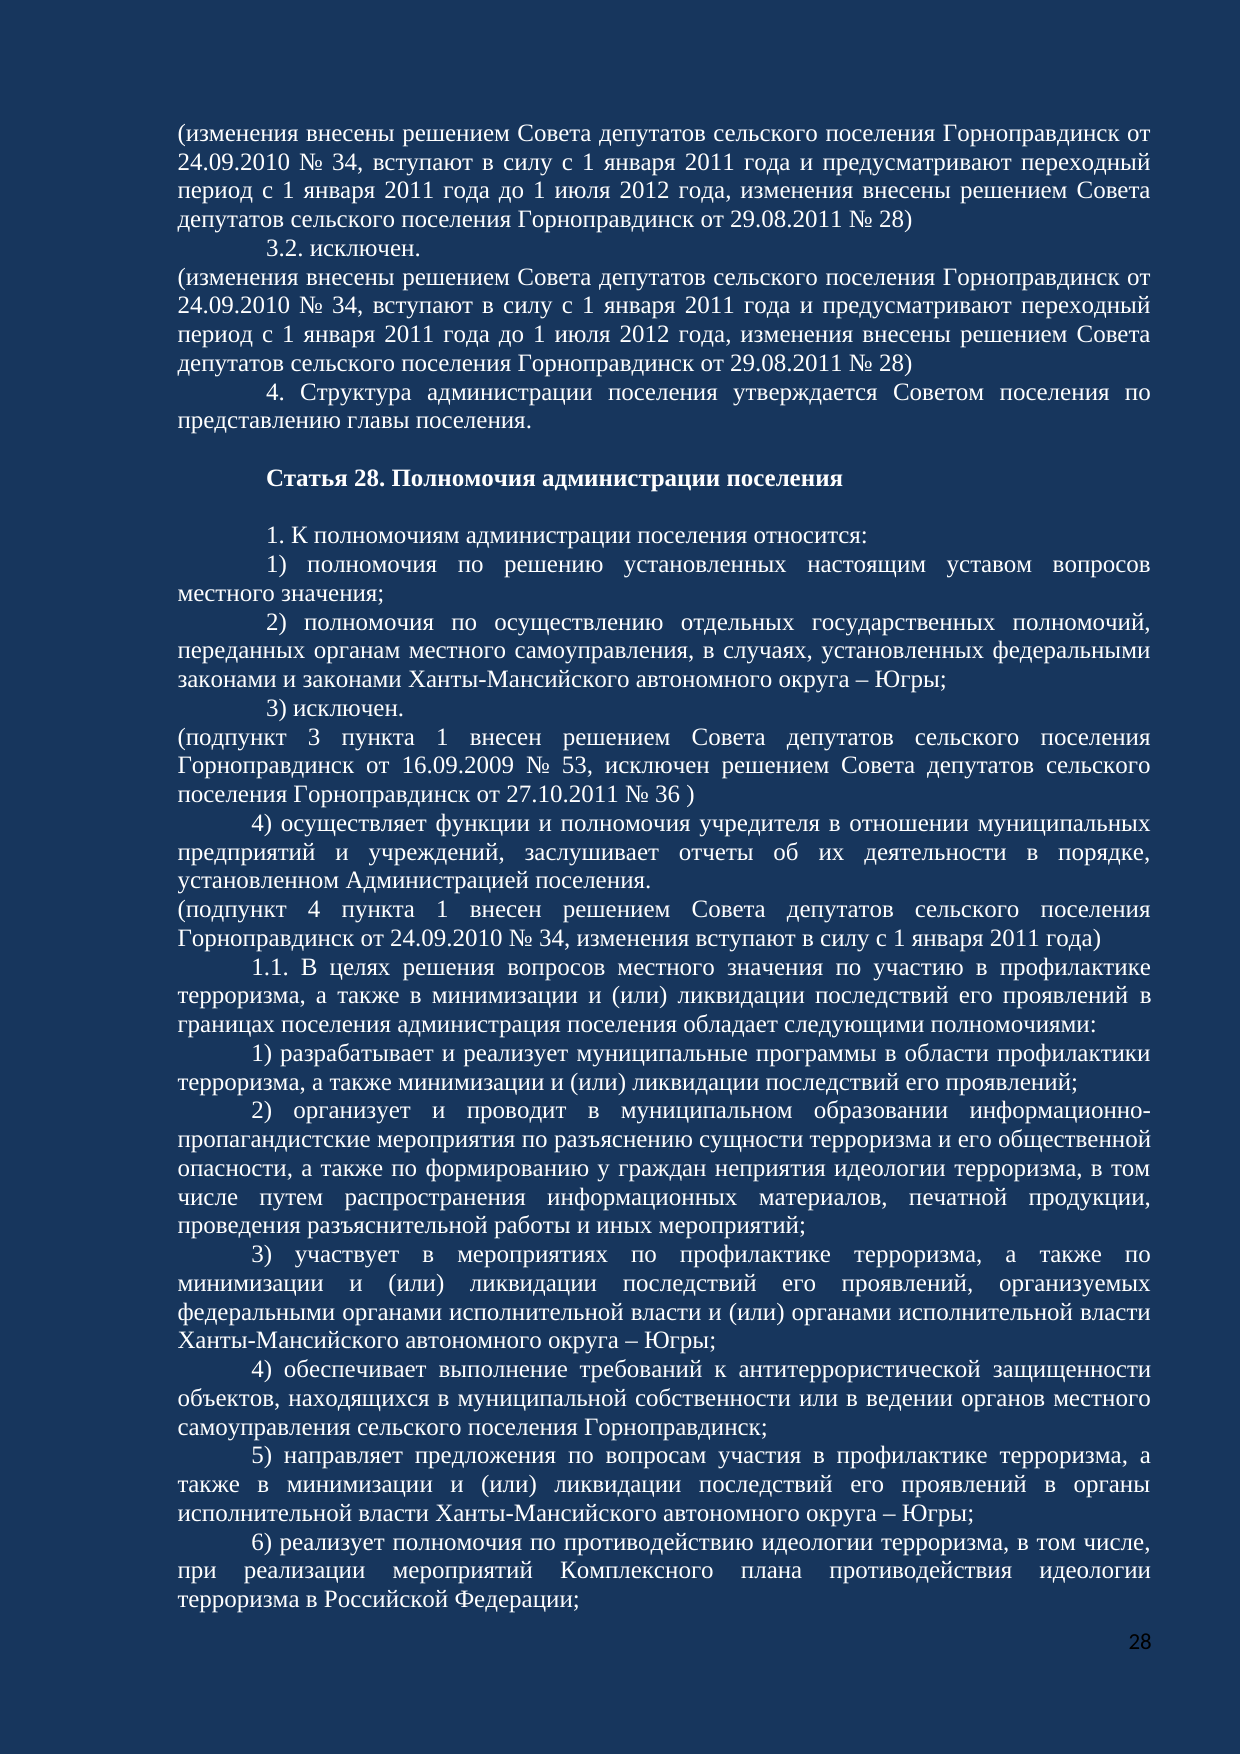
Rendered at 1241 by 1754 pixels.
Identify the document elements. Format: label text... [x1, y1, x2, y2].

text (подпункт 3 пункта 1 внесен решением Совета депутатов сельского поселения Горноправдинск от 16.09.2009 № 53, исключен решением Совета депутатов сельского поселения Горноправдинск от 27.10.2011 № 36 ) [177, 722, 1152, 808]
text 2) организует и проводит в муниципальном образовании информационно-пропагандистские мероприятия по разъяснению сущности терроризма и его общественной опасности, а также по формированию у граждан неприятия идеологии терроризма, в том числе путем распространения информационных материалов, печатной продукции, проведения разъяснительной работы и иных мероприятий; [177, 1096, 1152, 1239]
text 3) участвует в мероприятиях по профилактике терроризма, а также по минимизации и (или) ликвидации последствий его проявлений, организуемых федеральными органами исполнительной власти и (или) органами исполнительной власти Ханты-Мансийского автономного округа – Югры; [177, 1239, 1152, 1354]
text Статья 28. Полномочия администрации поселения [177, 463, 1152, 492]
text (подпункт 4 пункта 1 внесен решением Совета депутатов сельского поселения Горноправдинск от 24.09.2010 № 34, изменения вступают в силу с 1 января 2011 года) [177, 894, 1152, 952]
text 2) полномочия по осуществлению отдельных государственных полномочий, переданных органам местного самоуправления, в случаях, установленных федеральными законами и законами Ханты-Мансийского автономного округа – Югры; [177, 607, 1152, 693]
text (изменения внесены решением Совета депутатов сельского поселения Горноправдинск от 24.09.2010 № 34, вступают в силу с 1 января 2011 года и предусматривают переходный период с 1 января 2011 года до 1 июля 2012 года, изменения внесены решением Совета депутатов сельского поселения Горноправдинск от 29.08.2011 № 28) [177, 118, 1152, 233]
text 4) осуществляет функции и полномочия учредителя в отношении муниципальных предприятий и учреждений, заслушивает отчеты об их деятельности в порядке, установленном Администрацией поселения. [177, 808, 1152, 894]
text 1) разрабатывает и реализует муниципальные программы в области профилактики терроризма, а также минимизации и (или) ликвидации последствий его проявлений; [177, 1038, 1152, 1096]
text 4. Структура администрации поселения утверждается Советом поселения по представлению главы поселения. [177, 377, 1152, 434]
text 4) обеспечивает выполнение требований к антитеррористической защищенности объектов, находящихся в муниципальной собственности или в ведении органов местного самоуправления сельского поселения Горноправдинск; [177, 1354, 1152, 1441]
text 1. К полномочиям администрации поселения относится: [177, 521, 1152, 549]
text 6) реализует полномочия по противодействию идеологии терроризма, в том числе, при реализации мероприятий Комплексного плана противодействия идеологии терроризма в Российской Федерации; [177, 1527, 1152, 1613]
text (изменения внесены решением Совета депутатов сельского поселения Горноправдинск от 24.09.2010 № 34, вступают в силу с 1 января 2011 года и предусматривают переходный период с 1 января 2011 года до 1 июля 2012 года, изменения внесены решением Совета депутатов сельского поселения Горноправдинск от 29.08.2011 № 28) [177, 262, 1152, 377]
text 5) направляет предложения по вопросам участия в профилактике терроризма, а также в минимизации и (или) ликвидации последствий его проявлений в органы исполнительной власти Ханты-Мансийского автономного округа – Югры; [177, 1441, 1152, 1527]
text 1.1. В целях решения вопросов местного значения по участию в профилактике терроризма, а также в минимизации и (или) ликвидации последствий его проявлений в границах поселения администрация поселения обладает следующими полномочиями: [177, 952, 1152, 1038]
text 3.2. исключен. [177, 233, 1152, 262]
text 3) исключен. [177, 693, 1152, 722]
text 1) полномочия по решению установленных настоящим уставом вопросов местного значения; [177, 549, 1152, 607]
